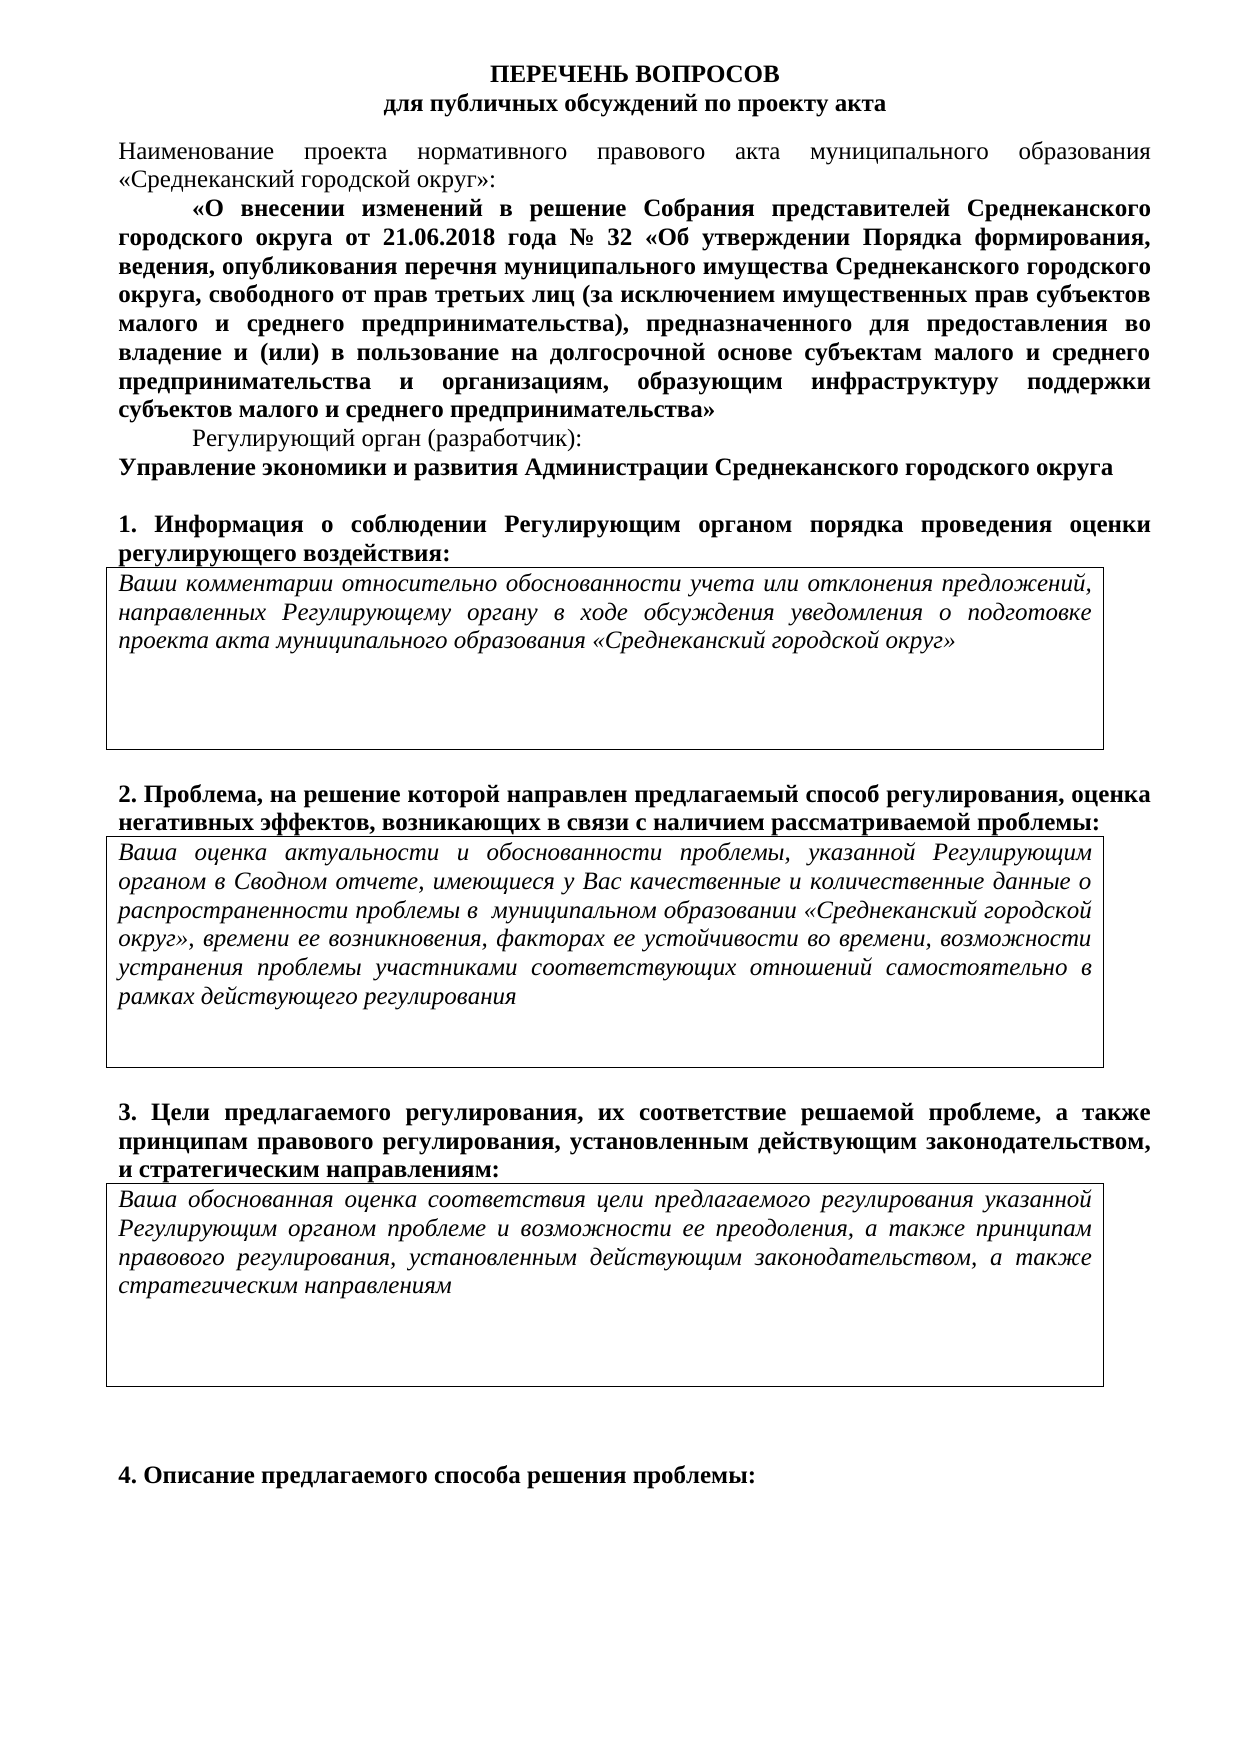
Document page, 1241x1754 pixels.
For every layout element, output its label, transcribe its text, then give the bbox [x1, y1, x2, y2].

table_header Ваша обоснованная оценка соответствия цели предлагаемого регулирования указанной Регулирующим органом проблеме и возможности ее преодоления, а также принципам правового регулирования, установленным действующим законодательством, а также стратегическим направлениям [107, 1184, 1103, 1386]
text 2. Проблема, на решение которой направлен предлагаемый способ регулирования, оценка негативных эффектов, возникающих в связи с наличием рассматриваемой проблемы: [118, 779, 1152, 836]
text Наименование проекта нормативного правового акта муниципального образования «Среднеканский городской округ»: [118, 136, 1152, 193]
text для публичных обсуждений по проекту акта [118, 88, 1152, 117]
table_header Ваша оценка актуальности и обоснованности проблемы, указанной Регулирующим органом в Сводном отчете, имеющиеся у Вас качественные и количественные данные о распространенности проблемы в муниципальном образовании «Среднеканский городской округ», времени ее возникновения, факторах ее устойчивости во времени, возможности устранения проблемы участниками соответствующих отношений самостоятельно в рамках действующего регулирования [107, 837, 1103, 1067]
text 1. Информация о соблюдении Регулирующим органом порядка проведения оценки регулирующего воздействия: [118, 509, 1152, 567]
text Регулирующий орган (разработчик): [118, 423, 1152, 452]
text Управление экономики и развития Администрации Среднеканского городского округа [118, 452, 1152, 481]
text ПЕРЕЧЕНЬ ВОПРОСОВ [118, 59, 1152, 88]
text 3. Цели предлагаемого регулирования, их соответствие решаемой проблеме, а также принципам правового регулирования, установленным действующим законодательством, и стратегическим направлениям: [118, 1097, 1152, 1183]
text 4. Описание предлагаемого способа решения проблемы: [118, 1460, 1152, 1489]
table_header Ваши комментарии относительно обоснованности учета или отклонения предложений, направленных Регулирующему органу в ходе обсуждения уведомления о подготовке проекта акта муниципального образования «Среднеканский городской округ» [107, 568, 1103, 749]
text «О внесении изменений в решение Собрания представителей Среднеканского городского округа от 21.06.2018 года № 32 «Об утверждении Порядка формирования, ведения, опубликования перечня муниципального имущества Среднеканского городского округа, свободного от прав третьих лиц (за исключением имущественных прав субъектов малого и среднего предпринимательства), предназначенного для предоставления во владение и (или) в пользование на долгосрочной основе субъектам малого и среднего предпринимательства и организациям, образующим инфраструктуру поддержки субъектов малого и среднего предпринимательства» [118, 193, 1152, 423]
